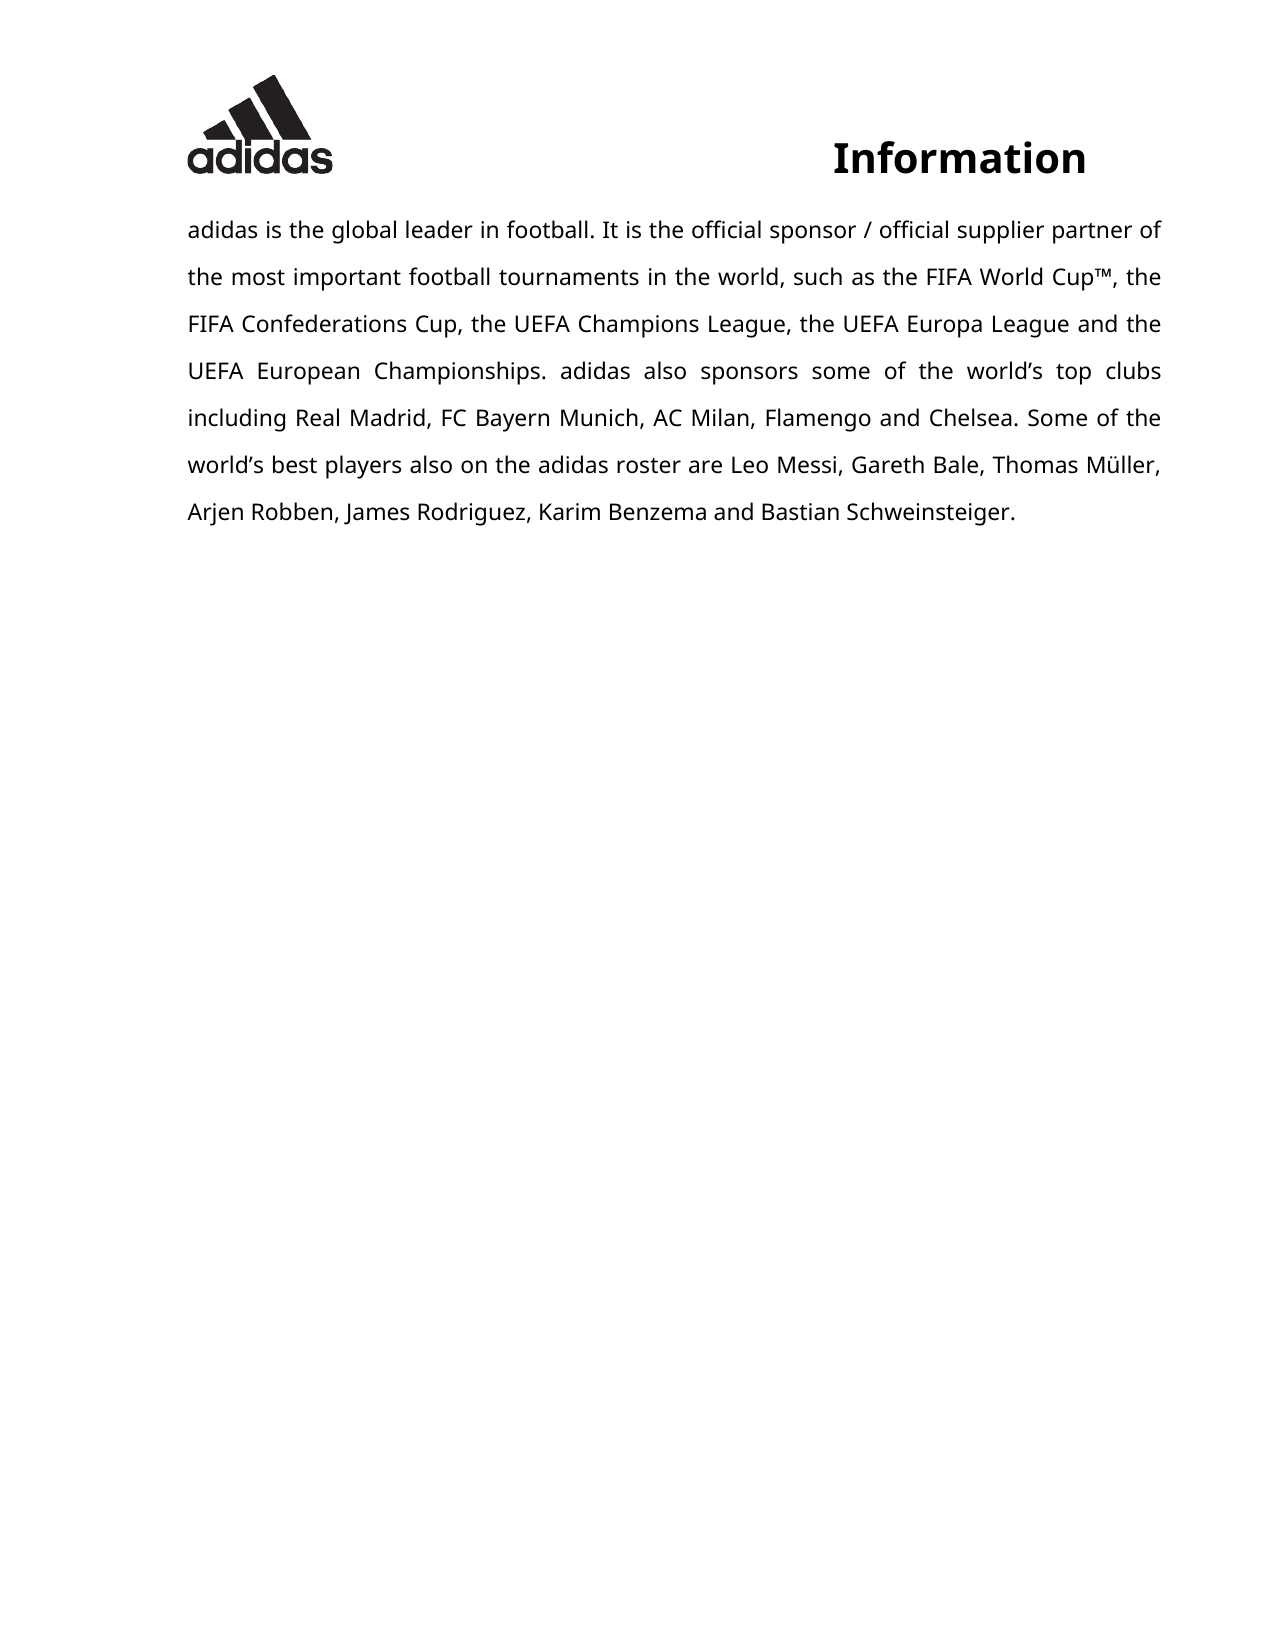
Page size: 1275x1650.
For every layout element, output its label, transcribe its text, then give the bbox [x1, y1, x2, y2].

text adidas is the global leader in football. It is the official sponsor / official supplier partner of the most important football tournaments in the world, such as the FIFA World Cup™, the FIFA Confederations Cup, the UEFA Champions League, the UEFA Europa League and the UEFA European Championships. adidas also sponsors some of the world’s top clubs including Real Madrid, FC Bayern Munich, AC Milan, Flamengo and Chelsea. Some of the world’s best players also on the adidas roster are Leo Messi, Gareth Bale, Thomas Müller, Arjen Robben, James Rodriguez, Karim Benzema and Bastian Schweinsteiger. [187, 214, 1162, 527]
picture [187, 75, 333, 174]
